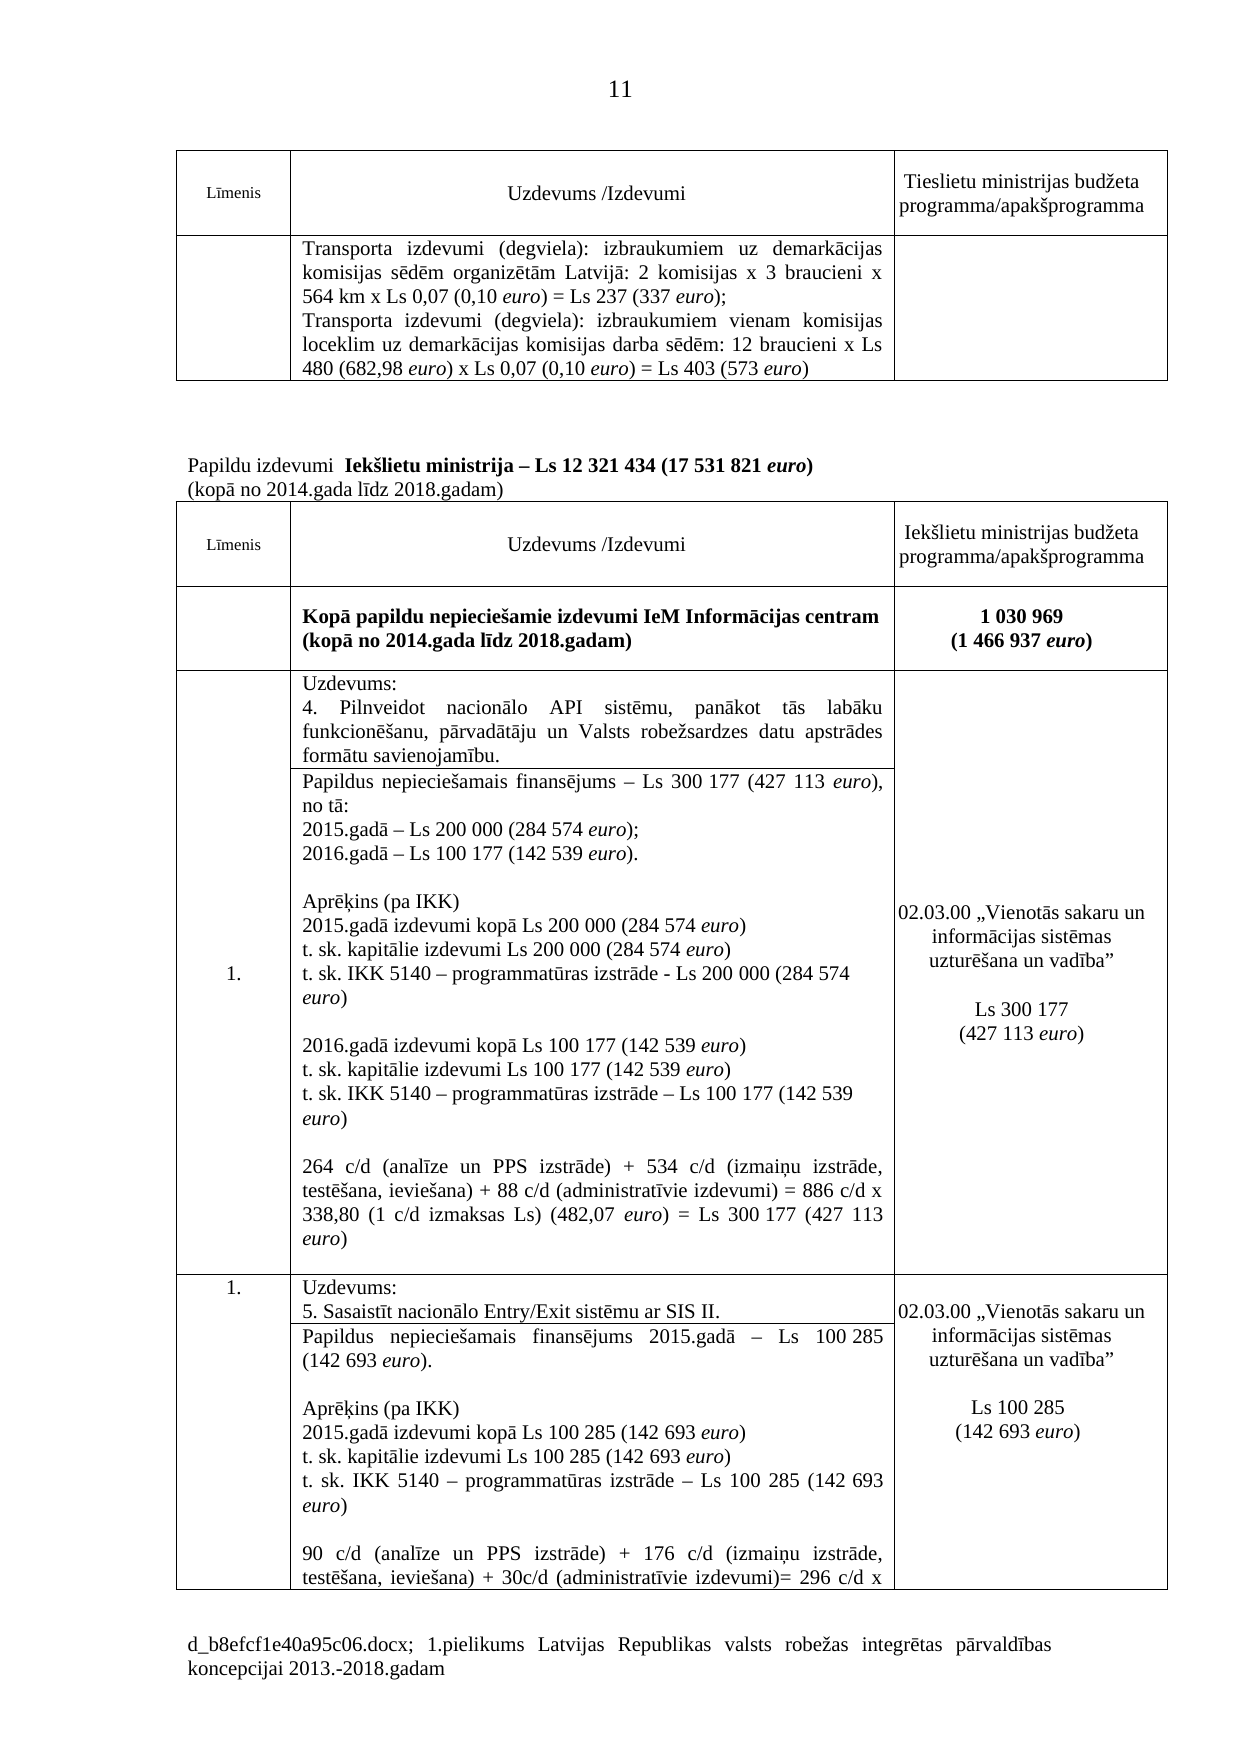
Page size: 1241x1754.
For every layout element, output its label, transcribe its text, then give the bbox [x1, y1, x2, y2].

text Papildu izdevumi Iekšlietu ministrija – Ls 12 321 434 (17 531 821 euro) [187, 453, 1053, 477]
table_cell Papildus nepieciešamais finansējums – Ls 300 177 (427 113 euro), no tā: 2015.gadā – Ls 200 000 (284 574 euro); 2016.gadā – Ls 100 177 (142 539 euro). Aprēķins (pa IKK) 2015.gadā izdevumi kopā Ls 200 000 (284 574 euro) t. sk. kapitālie izdevumi Ls 200 000 (284 574 euro) t. sk. IKK 5140 – programmatūras izstrāde - Ls 200 000 (284 574 euro) 2016.gadā izdevumi kopā Ls 100 177 (142 539 euro) t. sk. kapitālie izdevumi Ls 100 177 (142 539 euro) t. sk. IKK 5140 – programmatūras izstrāde – Ls 100 177 (142 539 euro) 264 c/d (analīze un PPS izstrāde) + 534 c/d (izmaiņu izstrāde, testēšana, ieviešana) + 88 c/d (administratīvie izdevumi) = 886 c/d x 338,80 (1 c/d izmaksas Ls) (482,07 euro) = Ls 300 177 (427 113 euro) [291, 769, 894, 1274]
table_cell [291, 236, 894, 380]
table_header Tieslietu ministrijas budžeta programma/apakšprogramma [895, 151, 1167, 234]
table_header Iekšlietu ministrijas budžeta programma/apakšprogramma [895, 502, 1167, 586]
table_cell 1. [177, 671, 290, 1274]
table_cell Uzdevums: 4. Pilnveidot nacionālo API sistēmu, panākot tās labāku funkcionēšanu, pārvadātāju un Valsts robežsardzes datu apstrādes formātu savienojamību. [291, 671, 894, 767]
table_cell [177, 587, 290, 670]
table_cell 02.03.00 „Vienotās sakaru un informācijas sistēmas uzturēšana un vadība” Ls 100 285 (142 693 euro) [895, 1275, 1167, 1589]
table_cell 02.03.00 „Vienotās sakaru un informācijas sistēmas uzturēšana un vadība” Ls 300 177 (427 113 euro) [895, 671, 1167, 1274]
text (kopā no 2014.gada līdz 2018.gadam) [187, 477, 1053, 501]
table_header Uzdevums /Izdevumi [291, 502, 894, 586]
table_header Līmenis [177, 502, 290, 586]
table_cell Uzdevums: 5. Sasaistīt nacionālo Entry/Exit sistēmu ar SIS II. [291, 1275, 894, 1323]
table_header Uzdevums /Izdevumi [291, 151, 894, 234]
table_cell Kopā papildu nepieciešamie izdevumi IeM Informācijas centram (kopā no 2014.gada līdz 2018.gadam) [291, 587, 894, 670]
table_header Līmenis [177, 151, 290, 234]
table_cell 1 030 969 (1 466 937 euro) [895, 587, 1167, 670]
table_cell 1. [177, 1275, 290, 1589]
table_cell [291, 1324, 894, 1589]
